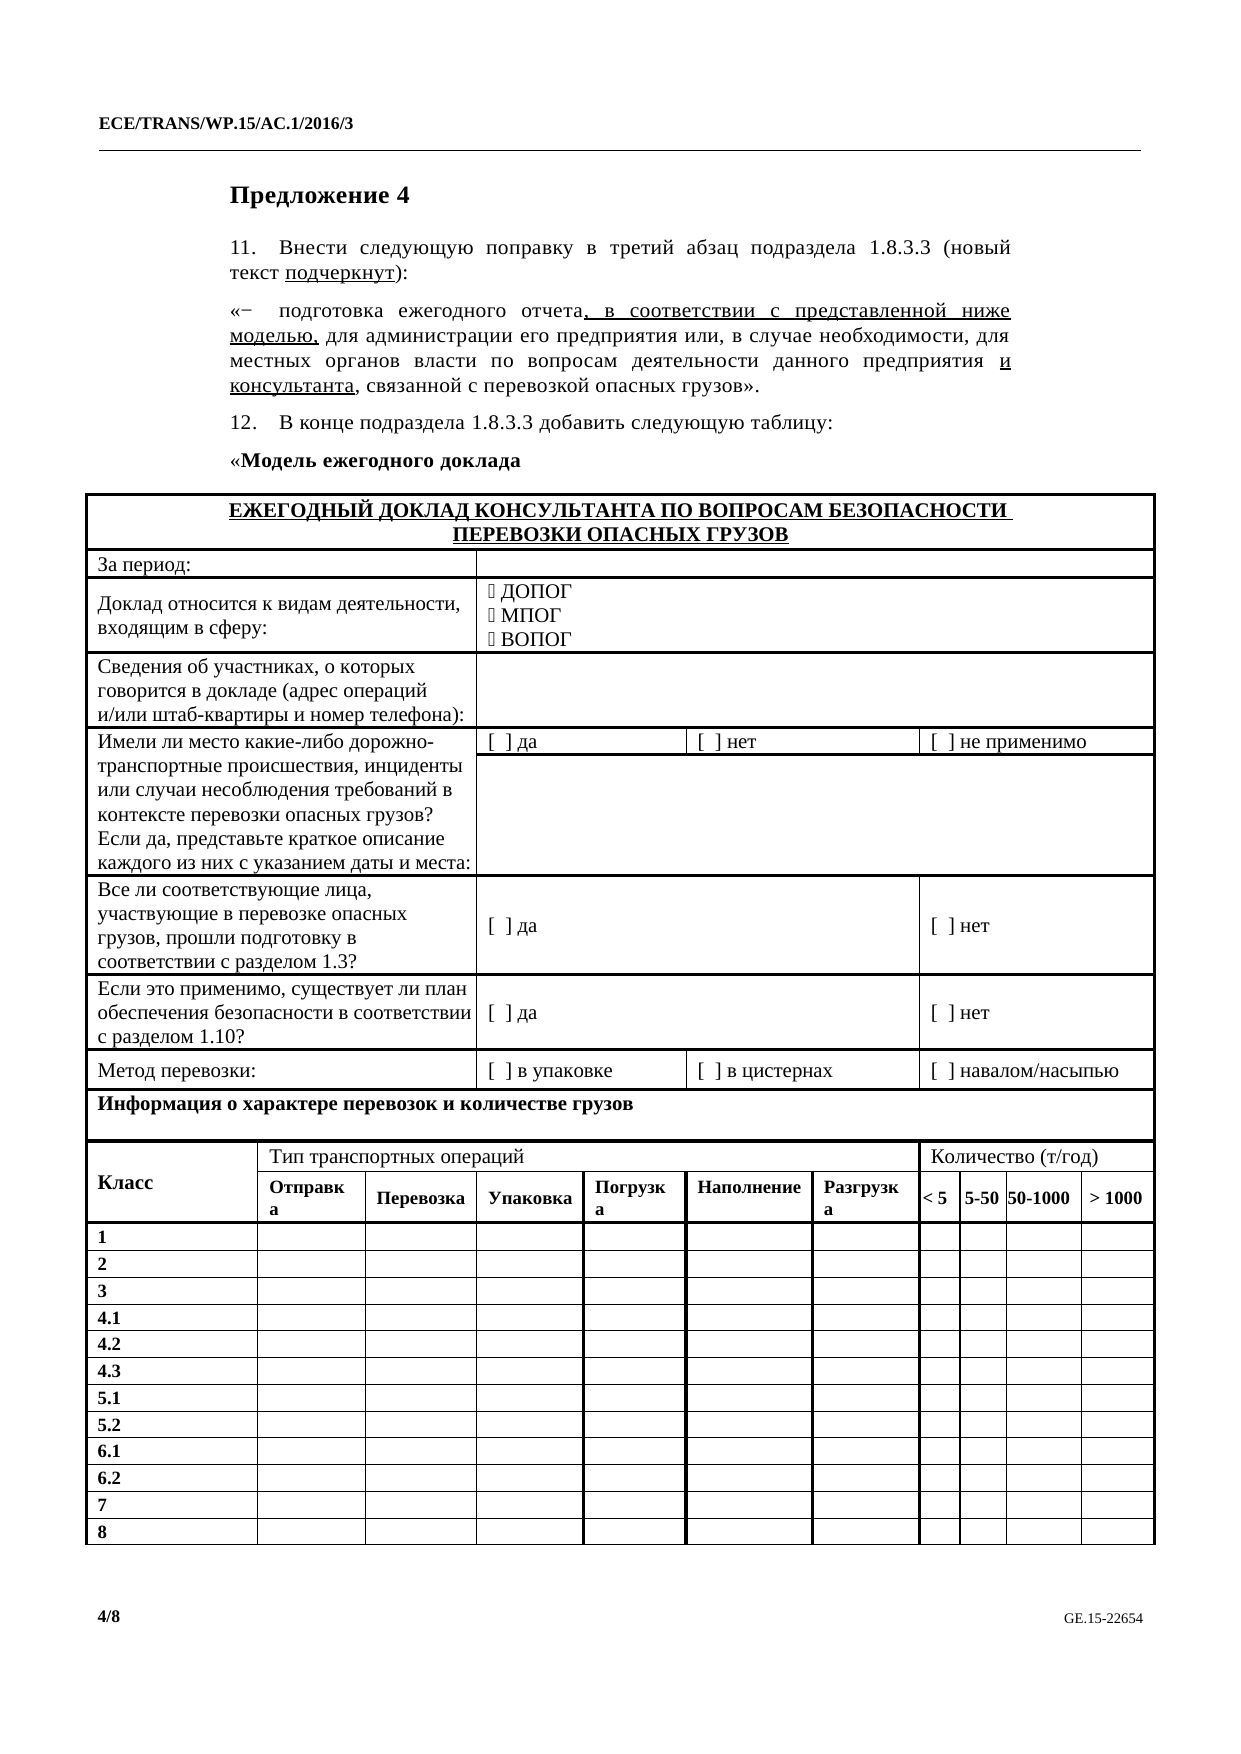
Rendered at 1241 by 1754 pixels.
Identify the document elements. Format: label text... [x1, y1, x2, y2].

table_cell Перевозка [366, 1172, 476, 1221]
table_cell [477, 1251, 582, 1277]
table_cell [477, 1519, 582, 1544]
text 11. Внести следующую поправку в третий абзац подраздела 1.8.3.3 (новый текст подчеркнут): [229, 234, 1011, 284]
table_cell [814, 1224, 918, 1250]
table_cell [1082, 1251, 1153, 1277]
table_cell [477, 654, 1153, 726]
table_cell [585, 1519, 684, 1544]
table_cell [961, 1492, 1006, 1518]
table_cell [1082, 1412, 1153, 1437]
table_cell 6.1 [88, 1438, 257, 1464]
table_cell Доклад относится к видам деятельности, входящим в сферу: [88, 579, 476, 651]
table_cell [688, 1438, 811, 1464]
table_cell [477, 1385, 582, 1411]
table_cell [477, 1305, 582, 1330]
table_cell [585, 1465, 684, 1491]
table_cell [258, 1224, 365, 1250]
table_cell [1082, 1492, 1153, 1518]
table_cell [477, 1412, 582, 1437]
table_cell [961, 1251, 1006, 1277]
table_cell 2 [88, 1251, 257, 1277]
table_cell [366, 1385, 476, 1411]
table_cell Сведения об участниках, о которых говорится в докладе (адрес операций и/или штаб-квартиры и номер телефона): [88, 654, 476, 726]
table_cell [477, 1438, 582, 1464]
table_cell [961, 1224, 1006, 1250]
table_cell [688, 1305, 811, 1330]
table_cell Информация о характере перевозок и количестве грузов [88, 1091, 1153, 1139]
table_cell [1082, 1519, 1153, 1544]
table_cell Если это применимо, существует ли план обеспечения безопасности в соответствии с разделом 1.10? [88, 976, 476, 1048]
table_cell [258, 1519, 365, 1544]
table_cell [ ] навалом/насыпью [920, 1051, 1153, 1088]
table_cell Имели ли место какие-либо дорожно-транспортные происшествия, инциденты или случаи несоблюдения требований в контексте перевозки опасных грузов? Если да, представьте краткое описание каждого из них с указанием даты и места: [88, 729, 476, 874]
table_cell 3 [88, 1278, 257, 1303]
table_cell [1082, 1305, 1153, 1330]
table_cell [688, 1224, 811, 1250]
table_cell [585, 1492, 684, 1518]
table_cell [1007, 1492, 1081, 1518]
table_cell [814, 1465, 918, 1491]
table_cell [961, 1358, 1006, 1384]
table_cell [961, 1465, 1006, 1491]
table_cell [1007, 1358, 1081, 1384]
table_cell [921, 1519, 959, 1544]
table_cell [477, 551, 1153, 576]
table_cell [1082, 1224, 1153, 1250]
table_cell [688, 1492, 811, 1518]
table_cell Погрузка [585, 1172, 684, 1221]
table_cell [585, 1438, 684, 1464]
table_cell [366, 1519, 476, 1544]
table_cell [814, 1278, 918, 1303]
table_cell [1007, 1412, 1081, 1437]
table_cell [961, 1412, 1006, 1437]
table_cell [688, 1358, 811, 1384]
table_cell Класс [88, 1143, 257, 1221]
table_cell [814, 1305, 918, 1330]
table_cell [1007, 1438, 1081, 1464]
table_cell [921, 1358, 959, 1384]
table_cell [ ] да [477, 877, 919, 973]
table_cell [961, 1519, 1006, 1544]
table_cell [814, 1492, 918, 1518]
text «Модель ежегодного доклада [229, 447, 1011, 472]
table_cell 7 [88, 1492, 257, 1518]
table_cell [1082, 1465, 1153, 1491]
table_cell [688, 1412, 811, 1437]
table_cell [921, 1438, 959, 1464]
table_cell ДОПОГ МПОГ ВОПОГ [477, 579, 1153, 651]
table_cell [ ] да [477, 976, 919, 1048]
table_cell [477, 1465, 582, 1491]
table_cell [366, 1251, 476, 1277]
table_cell [814, 1331, 918, 1357]
table_cell [ ] нет [920, 976, 1153, 1048]
table_cell [366, 1358, 476, 1384]
text «− подготовка ежегодного отчета, в соответствии с представленной ниже моделью, для администрации его предприятия или, в случае необходимости, для местных органов власти по вопросам деятельности данного предприятия и консультанта, связанной с перевозкой опасных грузов». [229, 297, 1011, 397]
table_cell [366, 1465, 476, 1491]
table_cell [258, 1438, 365, 1464]
table_cell Отправка [258, 1172, 365, 1221]
table_cell [688, 1465, 811, 1491]
table_cell [366, 1412, 476, 1437]
table_cell [921, 1412, 959, 1437]
table_cell [814, 1385, 918, 1411]
table_cell За период: [88, 551, 476, 576]
table_cell [688, 1385, 811, 1411]
table_cell [477, 1358, 582, 1384]
table_cell [ ] в упаковке [477, 1051, 686, 1088]
table_cell [477, 1492, 582, 1518]
table_cell [688, 1251, 811, 1277]
table_cell [961, 1278, 1006, 1303]
table_cell [366, 1305, 476, 1330]
table_cell [477, 756, 1153, 874]
table_cell [961, 1438, 1006, 1464]
table_cell [921, 1465, 959, 1491]
table_cell 4.1 [88, 1305, 257, 1330]
table_cell [921, 1251, 959, 1277]
table_cell 8 [88, 1519, 257, 1544]
table_cell [585, 1224, 684, 1250]
table_cell Все ли соответствующие лица, участвующие в перевозке опасных грузов, прошли подготовку в соответствии с разделом 1.3? [88, 877, 476, 973]
table_cell [258, 1278, 365, 1303]
table_cell [585, 1412, 684, 1437]
table_cell 5.2 [88, 1412, 257, 1437]
table_cell [1007, 1251, 1081, 1277]
table_cell [585, 1358, 684, 1384]
table_cell [961, 1331, 1006, 1357]
table_cell Наполнение [688, 1172, 811, 1221]
table_cell [585, 1305, 684, 1330]
table_cell [1007, 1519, 1081, 1544]
table_cell 4.2 [88, 1331, 257, 1357]
table_header ЕЖЕГОДНЫЙ ДОКЛАД КОНСУЛЬТАНТА ПО ВОПРОСАМ БЕЗОПАСНОСТИ ПЕРЕВОЗКИ ОПАСНЫХ ГРУЗОВ [88, 496, 1153, 548]
table_cell [ ] нет [687, 729, 919, 753]
table_cell [1082, 1385, 1153, 1411]
table_cell [961, 1305, 1006, 1330]
table_cell [921, 1224, 959, 1250]
table_cell [1082, 1278, 1153, 1303]
table_cell [ ] да [477, 729, 686, 753]
table_cell [ ] нет [920, 877, 1153, 973]
table_cell Упаковка [477, 1172, 582, 1221]
table_cell [1007, 1331, 1081, 1357]
table_cell [1082, 1331, 1153, 1357]
table_cell Метод перевозки: [88, 1051, 476, 1088]
table_cell [ ] в цистернах [687, 1051, 919, 1088]
table_cell [688, 1278, 811, 1303]
table_cell Количество (т/год) [921, 1143, 1153, 1171]
table_cell [814, 1251, 918, 1277]
table_cell [1007, 1385, 1081, 1411]
table_cell [1007, 1278, 1081, 1303]
table_cell [477, 1331, 582, 1357]
table_cell [258, 1251, 365, 1277]
table_cell [366, 1438, 476, 1464]
table_cell 1 [88, 1224, 257, 1250]
table_cell [258, 1385, 365, 1411]
table_cell [814, 1358, 918, 1384]
table_cell [585, 1385, 684, 1411]
table_cell [1082, 1358, 1153, 1384]
table_cell [814, 1519, 918, 1544]
table_cell [477, 1278, 582, 1303]
table_cell [1007, 1465, 1081, 1491]
table_cell [921, 1385, 959, 1411]
table_cell [366, 1331, 476, 1357]
table_cell [ ] не применимо [920, 729, 1153, 753]
table_cell [921, 1331, 959, 1357]
table_cell [258, 1465, 365, 1491]
text 12. В конце подраздела 1.8.3.3 добавить следующую таблицу: [229, 409, 1011, 434]
table_cell < 5 [921, 1172, 959, 1221]
table_cell [258, 1358, 365, 1384]
table_cell [258, 1412, 365, 1437]
table_cell [258, 1305, 365, 1330]
table_cell [366, 1278, 476, 1303]
table_cell [1007, 1305, 1081, 1330]
table_cell [1082, 1438, 1153, 1464]
table_cell 5.1 [88, 1385, 257, 1411]
table_cell [258, 1492, 365, 1518]
text Предложение 4 [97, 181, 1011, 209]
table_cell [477, 1224, 582, 1250]
table_cell [921, 1492, 959, 1518]
table_cell [814, 1412, 918, 1437]
table_cell Тип транспортных операций [258, 1143, 918, 1171]
table_cell [1007, 1224, 1081, 1250]
table_cell 50-1000 [1007, 1172, 1081, 1221]
table_cell [585, 1278, 684, 1303]
table_cell [258, 1331, 365, 1357]
table_cell > 1000 [1082, 1172, 1153, 1221]
table_cell 4.3 [88, 1358, 257, 1384]
table_cell [585, 1331, 684, 1357]
table_cell 5-50 [961, 1172, 1006, 1221]
table_cell [814, 1438, 918, 1464]
table_cell [366, 1224, 476, 1250]
table_cell [688, 1331, 811, 1357]
table_cell [921, 1278, 959, 1303]
table_cell [366, 1492, 476, 1518]
table_cell 6.2 [88, 1465, 257, 1491]
table_cell [961, 1385, 1006, 1411]
table_cell Разгрузка [814, 1172, 918, 1221]
table_cell [585, 1251, 684, 1277]
table_cell [688, 1519, 811, 1544]
table_cell [921, 1305, 959, 1330]
